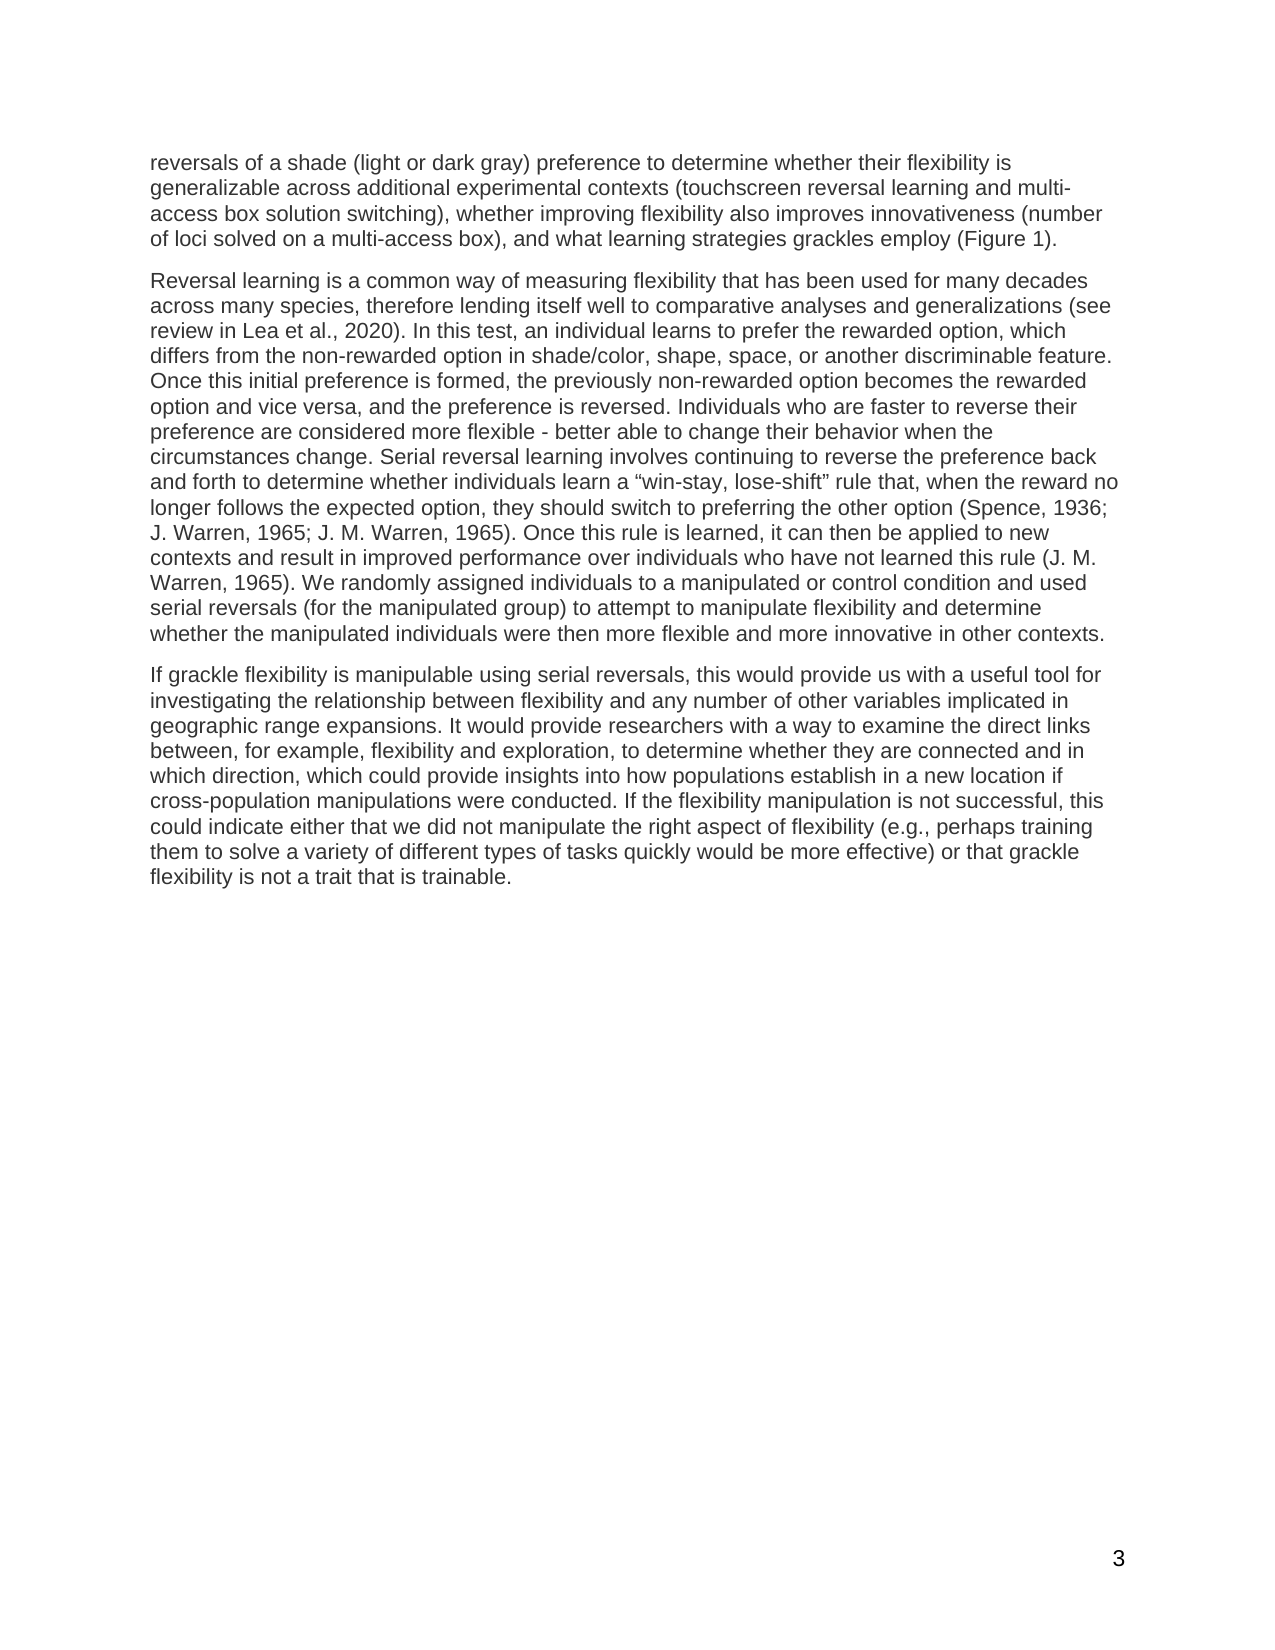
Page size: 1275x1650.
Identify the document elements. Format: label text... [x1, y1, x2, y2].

text Reversal learning is a common way of measuring flexibility that has been used for many decades across many species, therefore lending itself well to comparative analyses and generalizations (see review in Lea et al., 2020). In this test, an individual learns to prefer the rewarded option, which differs from the non-rewarded option in shade/color, shape, space, or another discriminable feature. Once this initial preference is formed, the previously non-rewarded option becomes the rewarded option and vice versa, and the preference is reversed. Individuals who are faster to reverse their preference are considered more flexible - better able to change their behavior when the circumstances change. Serial reversal learning involves continuing to reverse the preference back and forth to determine whether individuals learn a “win-stay, lose-shift” rule that, when the reward no longer follows the expected option, they should switch to preferring the other option (Spence, 1936; J. Warren, 1965; J. M. Warren, 1965). Once this rule is learned, it can then be applied to new contexts and result in improved performance over individuals who have not learned this rule (J. M. Warren, 1965). We randomly assigned individuals to a manipulated or control condition and used serial reversals (for the manipulated group) to attempt to manipulate flexibility and determine whether the manipulated individuals were then more flexible and more innovative in other contexts. [150, 267, 1125, 646]
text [150, 150, 1125, 251]
text If grackle flexibility is manipulable using serial reversals, this would provide us with a useful tool for investigating the relationship between flexibility and any number of other variables implicated in geographic range expansions. It would provide researchers with a way to examine the direct links between, for example, flexibility and exploration, to determine whether they are connected and in which direction, which could provide insights into how populations establish in a new location if cross-population manipulations were conducted. If the flexibility manipulation is not successful, this could indicate either that we did not manipulate the right aspect of flexibility (e.g., perhaps training them to solve a variety of different types of tasks quickly would be more effective) or that grackle flexibility is not a trait that is trainable. [150, 662, 1125, 889]
